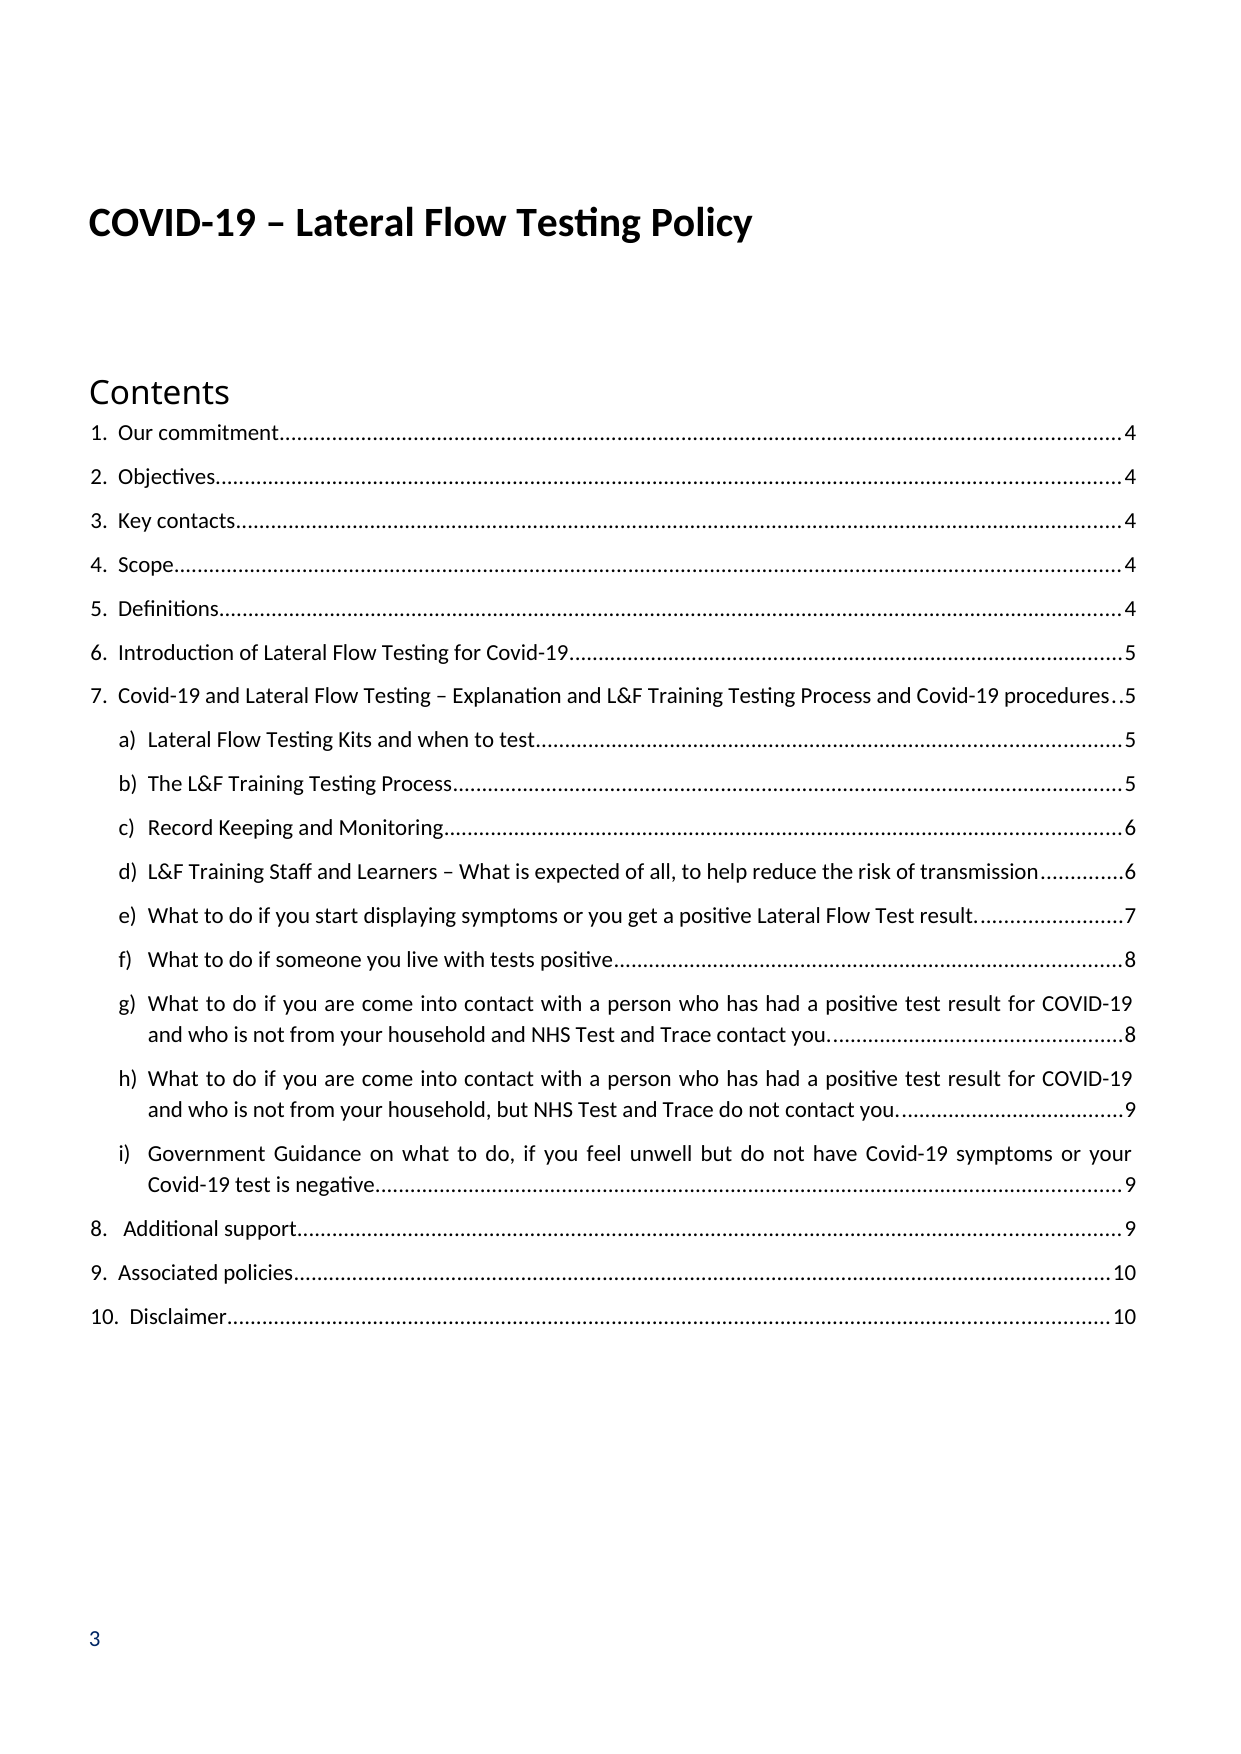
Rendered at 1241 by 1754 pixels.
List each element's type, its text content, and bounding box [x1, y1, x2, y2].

text COVID-19 – Lateral Flow Testing Policy [89, 196, 1137, 247]
